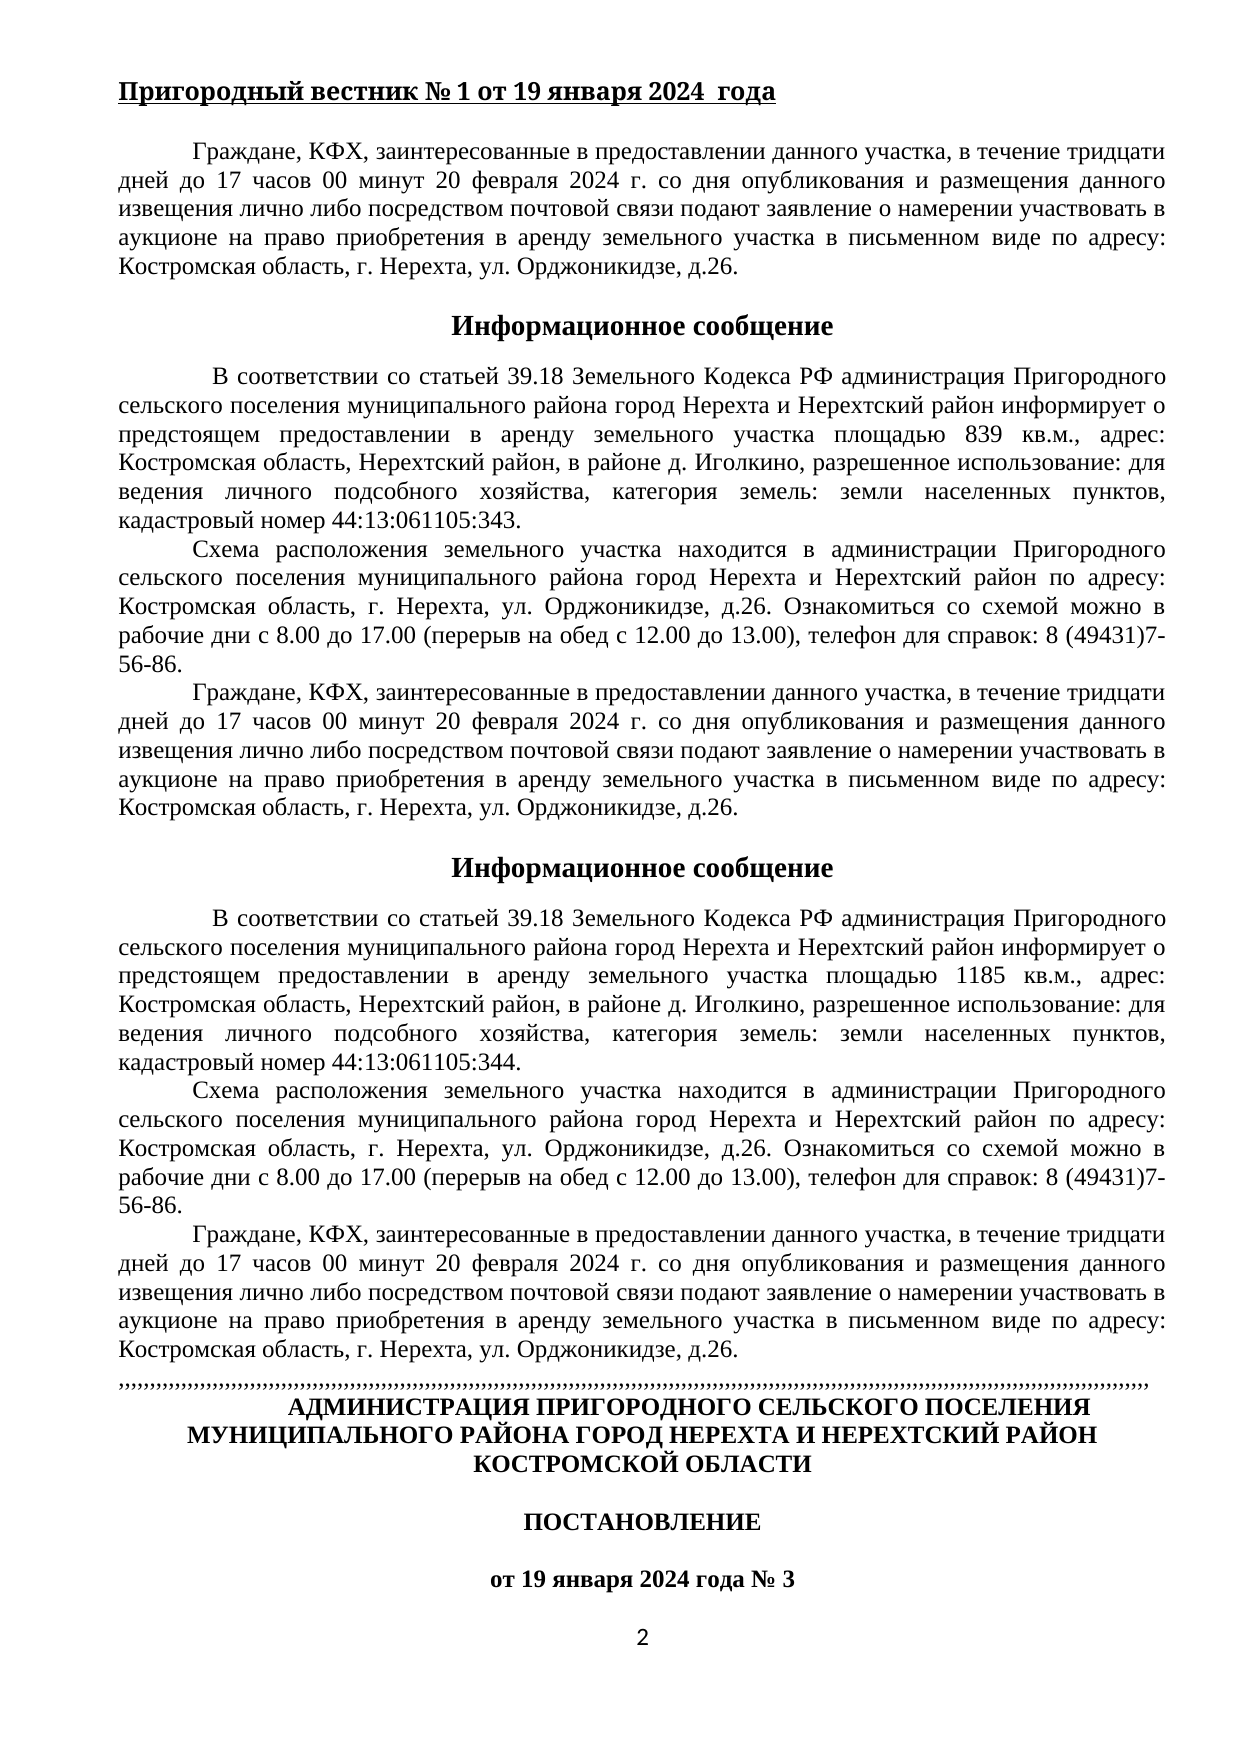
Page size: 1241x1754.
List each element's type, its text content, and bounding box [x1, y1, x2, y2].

text от 19 января 2024 года № 3 [118, 1564, 1167, 1593]
text Информационное сообщение [118, 308, 1167, 342]
text Схема расположения земельного участка находится в администрации Пригородного сельского поселения муниципального района город Нерехта и Нерехтский район по адресу: Костромская область, г. Нерехта, ул. Орджоникидзе, д.26. Ознакомиться со схемой можно в рабочие дни с 8.00 до 17.00 (перерыв на обед с 12.00 до 13.00), телефон для справок: 8 (49431)7-56-86. [118, 1075, 1166, 1219]
text В соответствии со статьей 39.18 Земельного Кодекса РФ администрация Пригородного сельского поселения муниципального района город Нерехта и Нерехтский район информирует о предстоящем предоставлении в аренду земельного участка площадью 1185 кв.м., адрес: Костромская область, Нерехтский район, в районе д. Иголкино, разрешенное использование: для ведения личного подсобного хозяйства, категория земель: земли населенных пунктов, кадастровый номер 44:13:061105:344. [118, 903, 1166, 1075]
text ПОСТАНОВЛЕНИЕ [118, 1507, 1167, 1535]
text В соответствии со статьей 39.18 Земельного Кодекса РФ администрация Пригородного сельского поселения муниципального района город Нерехта и Нерехтский район информирует о предстоящем предоставлении в аренду земельного участка площадью 839 кв.м., адрес: Костромская область, Нерехтский район, в районе д. Иголкино, разрешенное использование: для ведения личного подсобного хозяйства, категория земель: земли населенных пунктов, кадастровый номер 44:13:061105:343. [118, 361, 1166, 534]
text Граждане, КФХ, заинтересованные в предоставлении данного участка, в течение тридцати дней до 17 часов 00 минут 20 февраля 2024 г. со дня опубликования и размещения данного извещения лично либо посредством почтовой связи подают заявление о намерении участвовать в аукционе на право приобретения в аренду земельного участка в письменном виде по адресу: Костромская область, г. Нерехта, ул. Орджоникидзе, д.26. [118, 136, 1166, 280]
text Информационное сообщение [118, 850, 1167, 883]
text Граждане, КФХ, заинтересованные в предоставлении данного участка, в течение тридцати дней до 17 часов 00 минут 20 февраля 2024 г. со дня опубликования и размещения данного извещения лично либо посредством почтовой связи подают заявление о намерении участвовать в аукционе на право приобретения в аренду земельного участка в письменном виде по адресу: Костромская область, г. Нерехта, ул. Орджоникидзе, д.26. [118, 677, 1166, 821]
text ,,,,,,,,,,,,,,,,,,,,,,,,,,,,,,,,,,,,,,,,,,,,,,,,,,,,,,,,,,,,,,,,,,,,,,,,,,,,,,,,,,,,,,,,,,,,,,,,,,,,,,,,,,,,,,,,,,,,,,,,,,,,,,,,,,,,,,,,,,,,,,,,,,,,,,,,,,,,,,,,,,,,, [118, 1363, 1167, 1392]
text Граждане, КФХ, заинтересованные в предоставлении данного участка, в течение тридцати дней до 17 часов 00 минут 20 февраля 2024 г. со дня опубликования и размещения данного извещения лично либо посредством почтовой связи подают заявление о намерении участвовать в аукционе на право приобретения в аренду земельного участка в письменном виде по адресу: Костромская область, г. Нерехта, ул. Орджоникидзе, д.26. [118, 1219, 1166, 1363]
text Администрация Пригородного сельского поселения муниципального района город Нерехта и Нерехтский район [118, 1392, 1167, 1449]
text Схема расположения земельного участка находится в администрации Пригородного сельского поселения муниципального района город Нерехта и Нерехтский район по адресу: Костромская область, г. Нерехта, ул. Орджоникидзе, д.26. Ознакомиться со схемой можно в рабочие дни с 8.00 до 17.00 (перерыв на обед с 12.00 до 13.00), телефон для справок: 8 (49431)7-56-86. [118, 534, 1166, 677]
text Костромской области [118, 1449, 1167, 1478]
